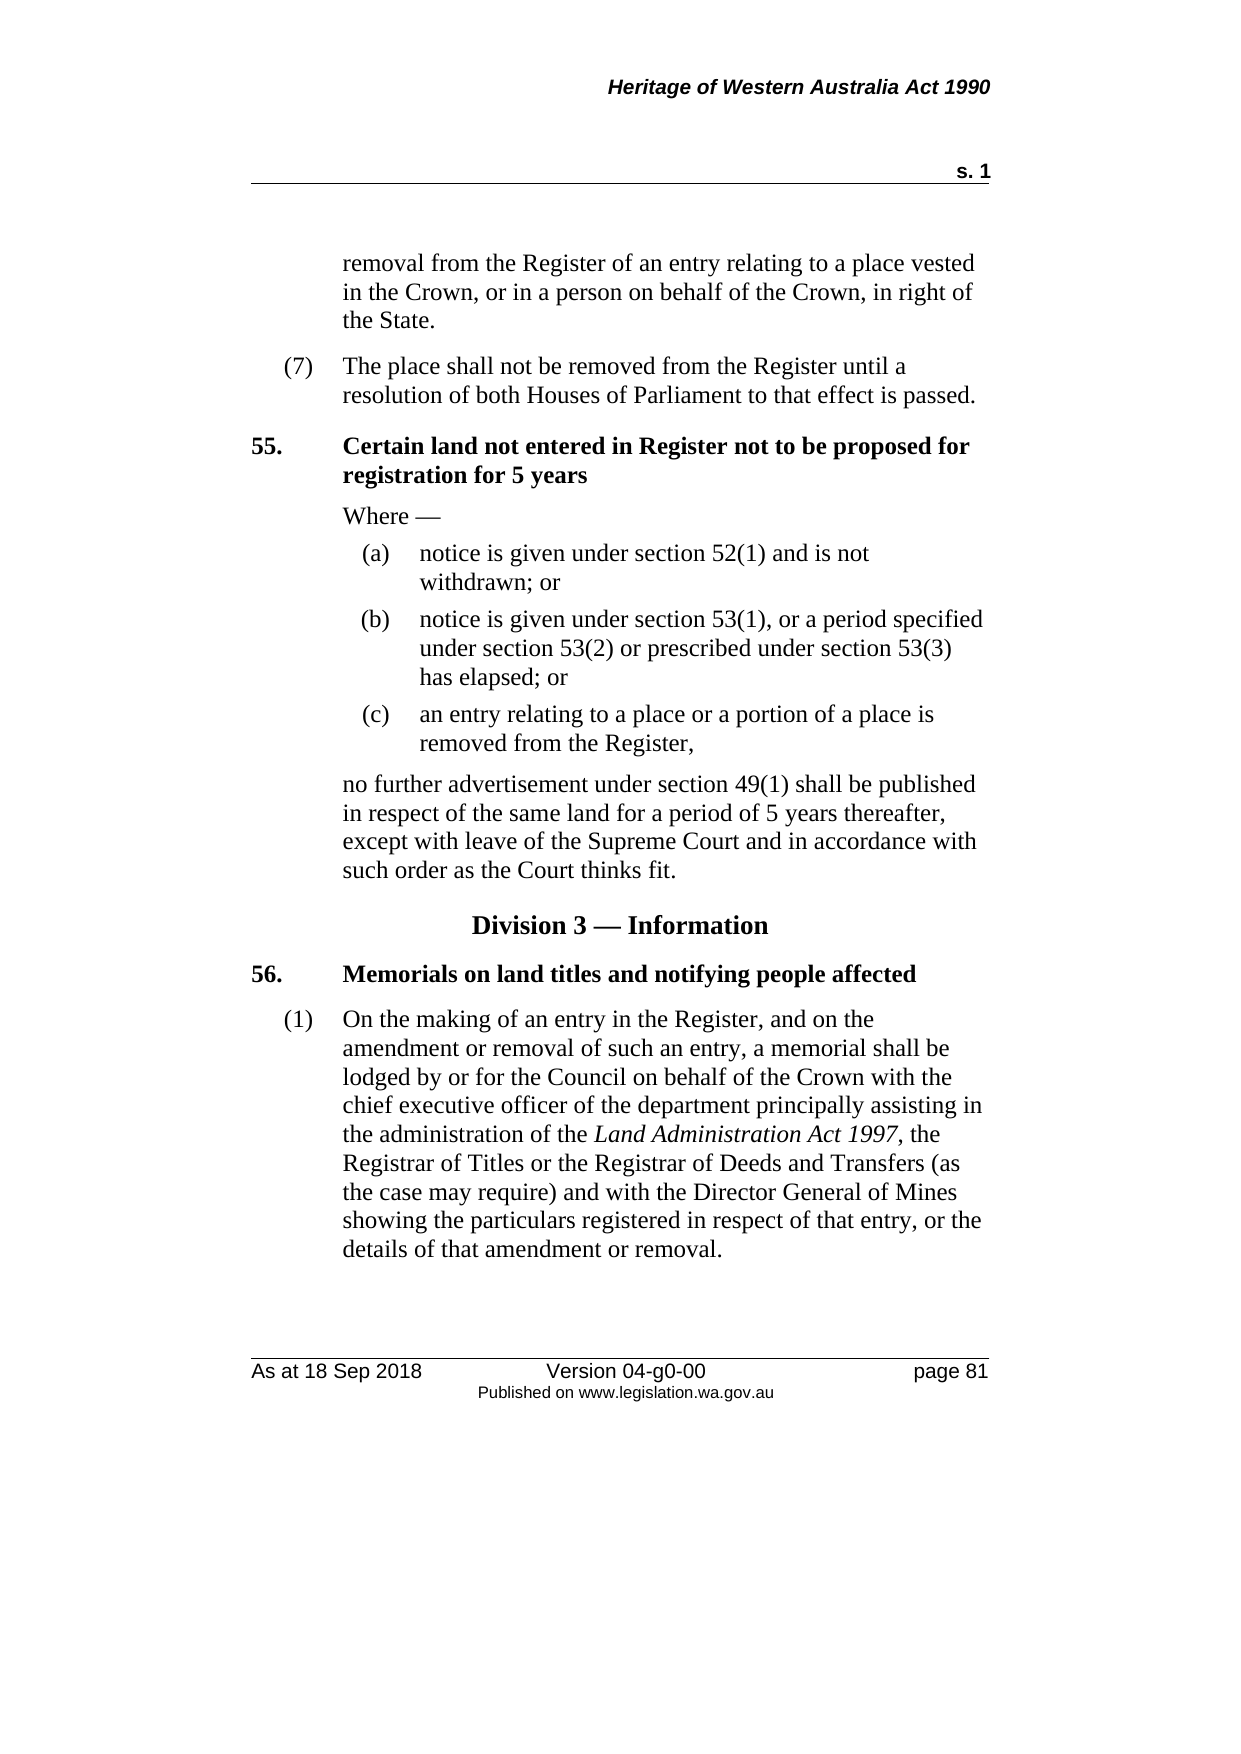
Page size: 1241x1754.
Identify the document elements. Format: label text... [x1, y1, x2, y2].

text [251, 248, 989, 334]
subtitle 55. Certain land not entered in Register not to be proposed for registration for 5 years [251, 431, 989, 489]
subtitle 56. Memorials on land titles and notifying people affected [251, 959, 989, 987]
text (c) an entry relating to a place or a portion of a place is removed from the Register, [251, 699, 989, 756]
text (a) notice is given under section 52(1) and is not withdrawn; or [251, 538, 989, 596]
subtitle Division 3 — Information [251, 909, 989, 940]
text (7) The place shall not be removed from the Register until a resolution of both Houses of Parliament to that effect is passed. [251, 351, 989, 408]
text Where — [251, 501, 989, 530]
text no further advertisement under section 49(1) shall be published in respect of the same land for a period of 5 years thereafter, except with leave of the Supreme Court and in accordance with such order as the Court thinks fit. [251, 769, 989, 884]
text (1) On the making of an entry in the Register, and on the amendment or removal of such an entry, a memorial shall be lodged by or for the Council on behalf of the Crown with the chief executive officer of the department principally assisting in the administration of the Land Administration Act 1997, the Registrar of Titles or the Registrar of Deeds and Transfers (as the case may require) and with the Director General of Mines showing the particulars registered in respect of that entry, or the details of that amendment or removal. [251, 1004, 989, 1263]
text (b) notice is given under section 53(1), or a period specified under section 53(2) or prescribed under section 53(3) has elapsed; or [251, 604, 989, 691]
